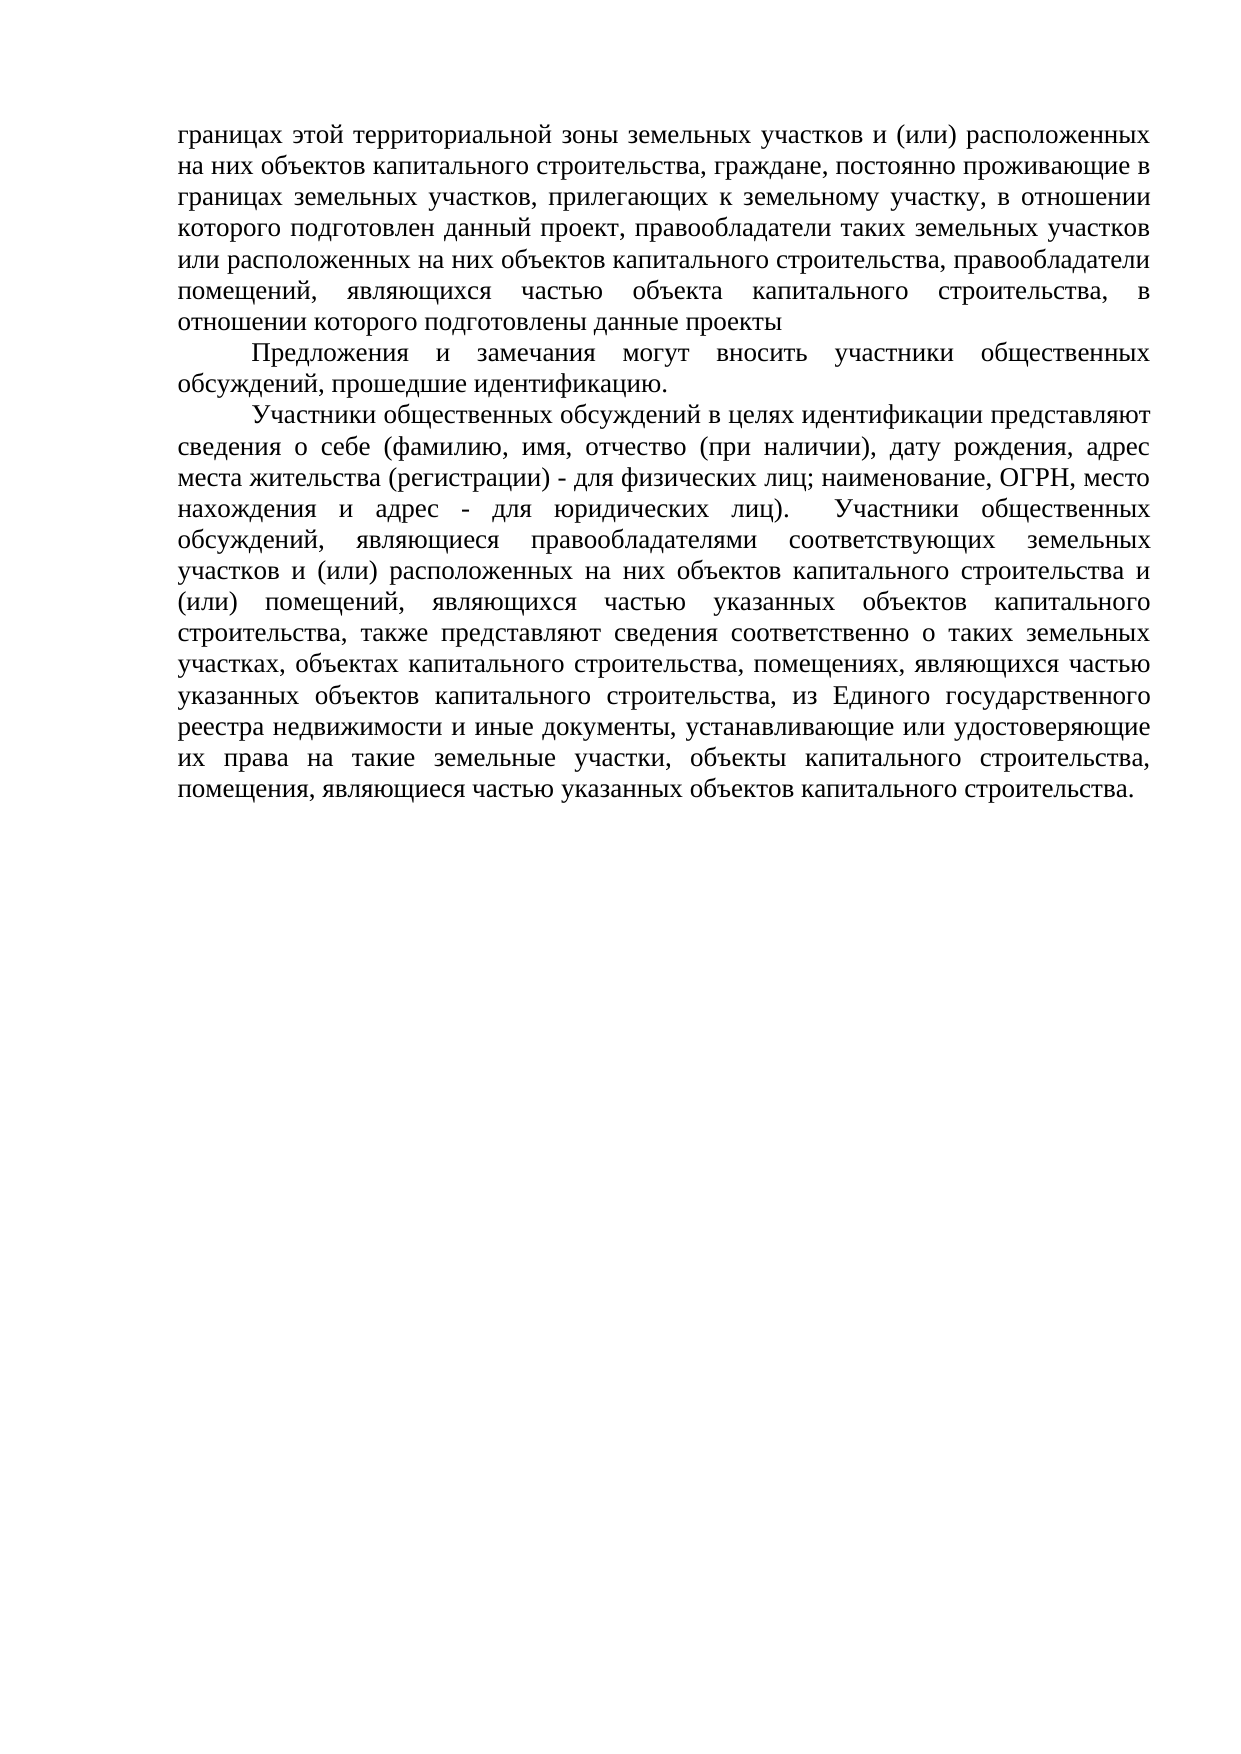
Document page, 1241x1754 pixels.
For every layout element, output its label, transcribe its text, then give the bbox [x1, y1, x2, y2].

text Предложения и замечания могут вносить участники общественных обсуждений, прошедшие идентификацию. [177, 336, 1152, 398]
text Участники общественных обсуждений в целях идентификации представляют сведения о себе (фамилию, имя, отчество (при наличии), дату рождения, адрес места жительства (регистрации) - для физических лиц; наименование, ОГРН, место нахождения и адрес - для юридических лиц). Участники общественных обсуждений, являющиеся правообладателями соответствующих земельных участков и (или) расположенных на них объектов капитального строительства и (или) помещений, являющихся частью указанных объектов капитального строительства, также представляют сведения соответственно о таких земельных участках, объектах капитального строительства, помещениях, являющихся частью указанных объектов капитального строительства, из Единого государственного реестра недвижимости и иные документы, устанавливающие или удостоверяющие их права на такие земельные участки, объекты капитального строительства, помещения, являющиеся частью указанных объектов капитального строительства. [177, 398, 1152, 803]
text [177, 118, 1152, 336]
